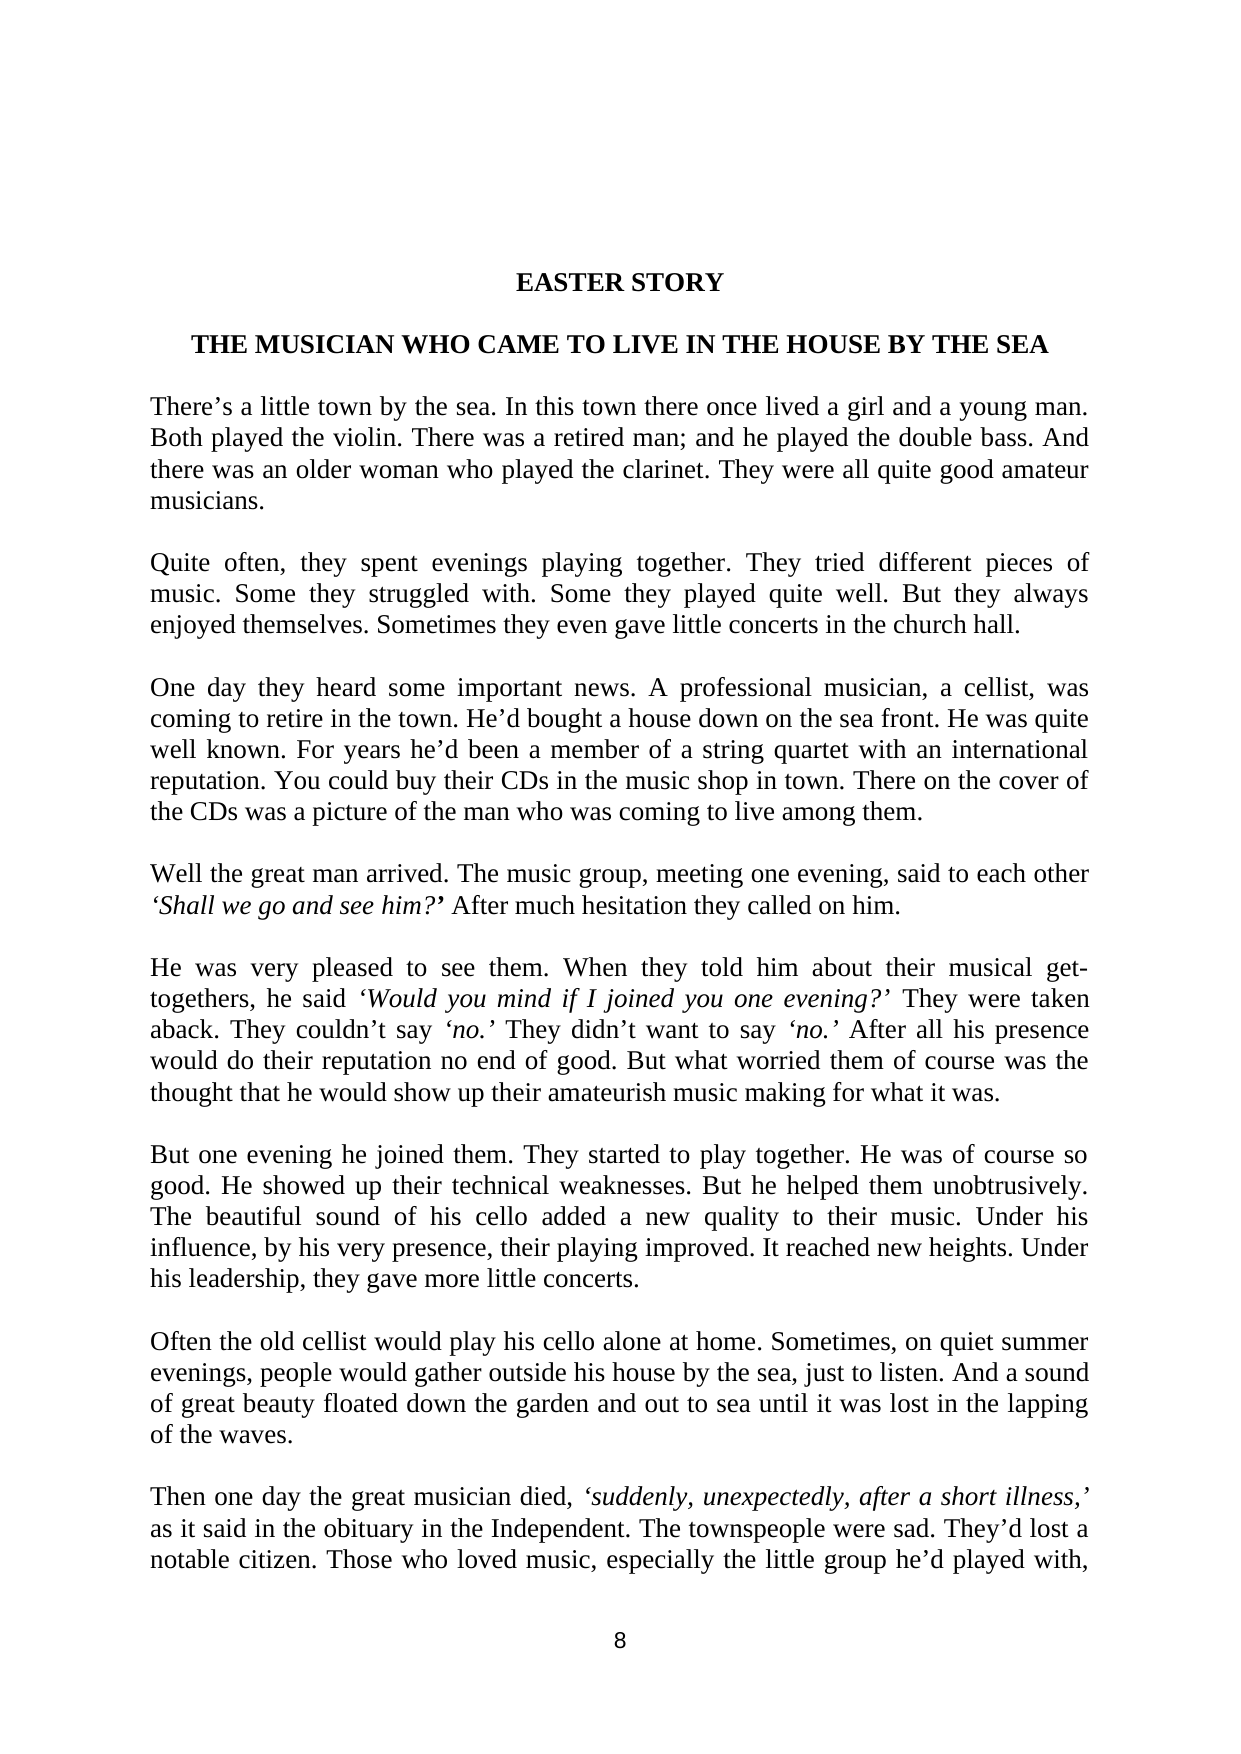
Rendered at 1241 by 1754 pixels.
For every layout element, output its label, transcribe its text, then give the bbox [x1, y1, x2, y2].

text Well the great man arrived. The music group, meeting one evening, said to each other ‘Shall we go and see him?’ After much hesitation they called on him. [150, 826, 1090, 920]
text Often the old cellist would play his cello alone at home. Sometimes, on quiet summer evenings, people would gather outside his house by the sea, just to listen. And a sound of great beauty floated down the garden and out to sea until it was lost in the lapping of the waves. [150, 1325, 1090, 1449]
text Quite often, they spent evenings playing together. They tried different pieces of music. Some they struggled with. Some they played quite well. But they always enjoyed themselves. Sometimes they even gave little concerts in the church hall. [150, 515, 1090, 639]
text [150, 1449, 1090, 1574]
text EASTER STORY [150, 266, 1090, 297]
text THE MUSICIAN WHO CAME TO LIVE IN THE HOUSE BY THE SEA [150, 297, 1090, 359]
text But one evening he joined them. They started to play together. He was of course so good. He showed up their technical weaknesses. But he helped them unobtrusively. The beautiful sound of his cello added a new quality to their music. Under his influence, by his very presence, their playing improved. It reached new heights. Under his leadership, they gave more little concerts. [150, 1107, 1090, 1294]
text There’s a little town by the sea. In this town there once lived a girl and a young man. Both played the violin. There was a retired man; and he played the double bass. And there was an older woman who played the clarinet. They were all quite good amateur musicians. [150, 359, 1090, 515]
text One day they heard some important news. A professional musician, a cellist, was coming to retire in the town. He’d bought a house down on the sea front. He was quite well known. For years he’d been a member of a string quartet with an international reputation. You could buy their CDs in the music shop in town. There on the cover of the CDs was a picture of the man who was coming to live among them. [150, 639, 1090, 826]
text He was very pleased to see them. When they told him about their musical get-togethers, he said ‘Would you mind if I joined you one evening?’ They were taken aback. They couldn’t say ‘no.’ They didn’t want to say ‘no.’ After all his presence would do their reputation no end of good. But what worried them of course was the thought that he would show up their amateurish music making for what it was. [150, 951, 1090, 1107]
